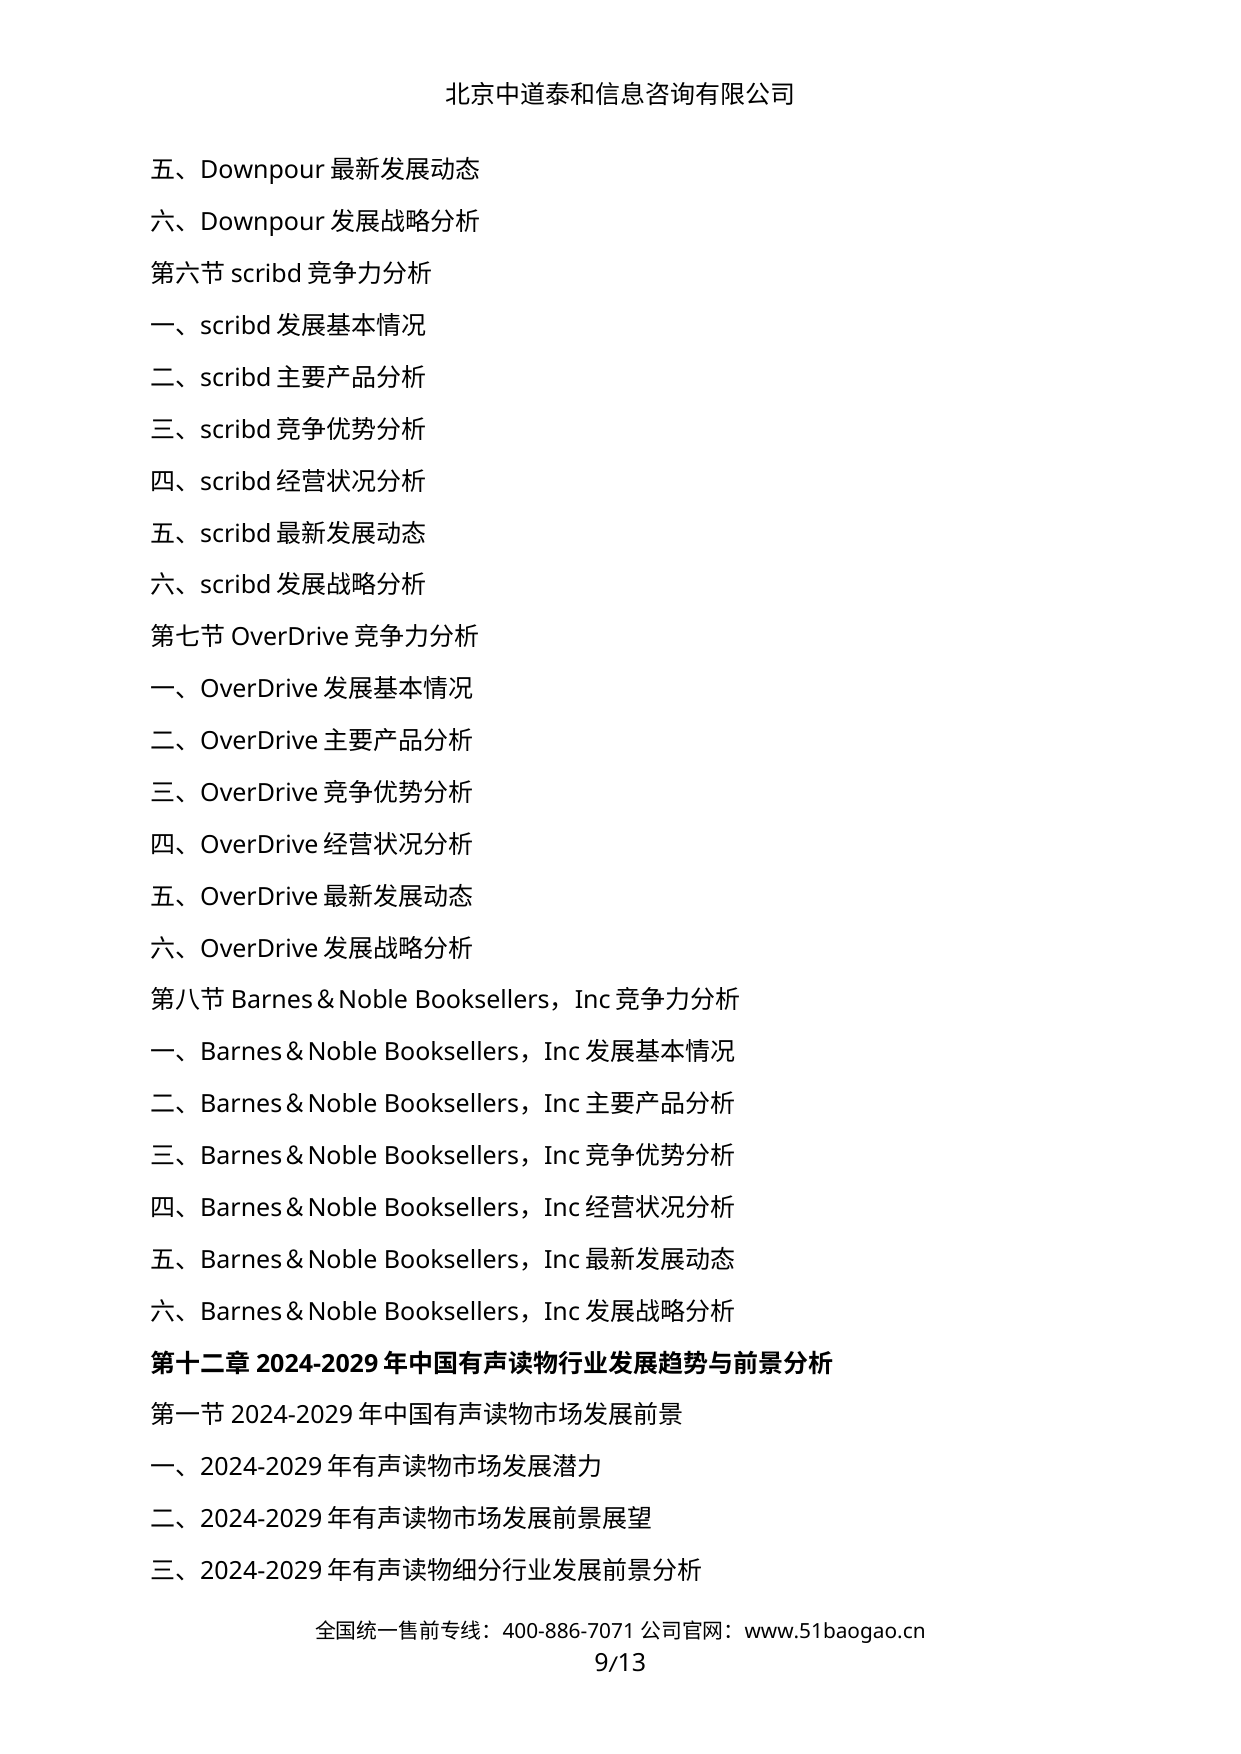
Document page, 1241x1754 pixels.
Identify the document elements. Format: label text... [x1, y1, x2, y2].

text 二、2024-2029年有声读物市场发展前景展望 [150, 1499, 1090, 1535]
text 五、scribd最新发展动态 [150, 513, 1090, 549]
text 二、OverDrive主要产品分析 [150, 721, 1090, 757]
text 三、scribd竞争优势分析 [150, 409, 1090, 446]
text 四、OverDrive经营状况分析 [150, 824, 1090, 861]
text 一、2024-2029年有声读物市场发展潜力 [150, 1447, 1090, 1483]
text 第一节 2024-2029年中国有声读物市场发展前景 [150, 1395, 1090, 1431]
text 一、OverDrive发展基本情况 [150, 669, 1090, 705]
text 六、Downpour发展战略分析 [150, 202, 1090, 238]
text 第十二章 2024-2029年中国有声读物行业发展趋势与前景分析 [150, 1343, 1090, 1379]
text 二、Barnes＆Noble Booksellers，Inc主要产品分析 [150, 1084, 1090, 1120]
text 六、scribd发展战略分析 [150, 565, 1090, 601]
text 五、OverDrive最新发展动态 [150, 876, 1090, 912]
text 三、OverDrive竞争优势分析 [150, 772, 1090, 809]
text 二、scribd主要产品分析 [150, 357, 1090, 394]
text 三、2024-2029年有声读物细分行业发展前景分析 [150, 1551, 1090, 1587]
text 四、scribd经营状况分析 [150, 461, 1090, 497]
text 第八节 Barnes＆Noble Booksellers，Inc竞争力分析 [150, 980, 1090, 1016]
text 六、Barnes＆Noble Booksellers，Inc发展战略分析 [150, 1291, 1090, 1327]
text 第七节 OverDrive竞争力分析 [150, 617, 1090, 653]
text 三、Barnes＆Noble Booksellers，Inc竞争优势分析 [150, 1136, 1090, 1172]
text 一、scribd发展基本情况 [150, 306, 1090, 342]
text 五、Downpour最新发展动态 [150, 150, 1090, 186]
text 第六节 scribd竞争力分析 [150, 254, 1090, 290]
text 四、Barnes＆Noble Booksellers，Inc经营状况分析 [150, 1187, 1090, 1224]
text 五、Barnes＆Noble Booksellers，Inc最新发展动态 [150, 1239, 1090, 1276]
text 一、Barnes＆Noble Booksellers，Inc发展基本情况 [150, 1032, 1090, 1068]
text 六、OverDrive发展战略分析 [150, 928, 1090, 964]
